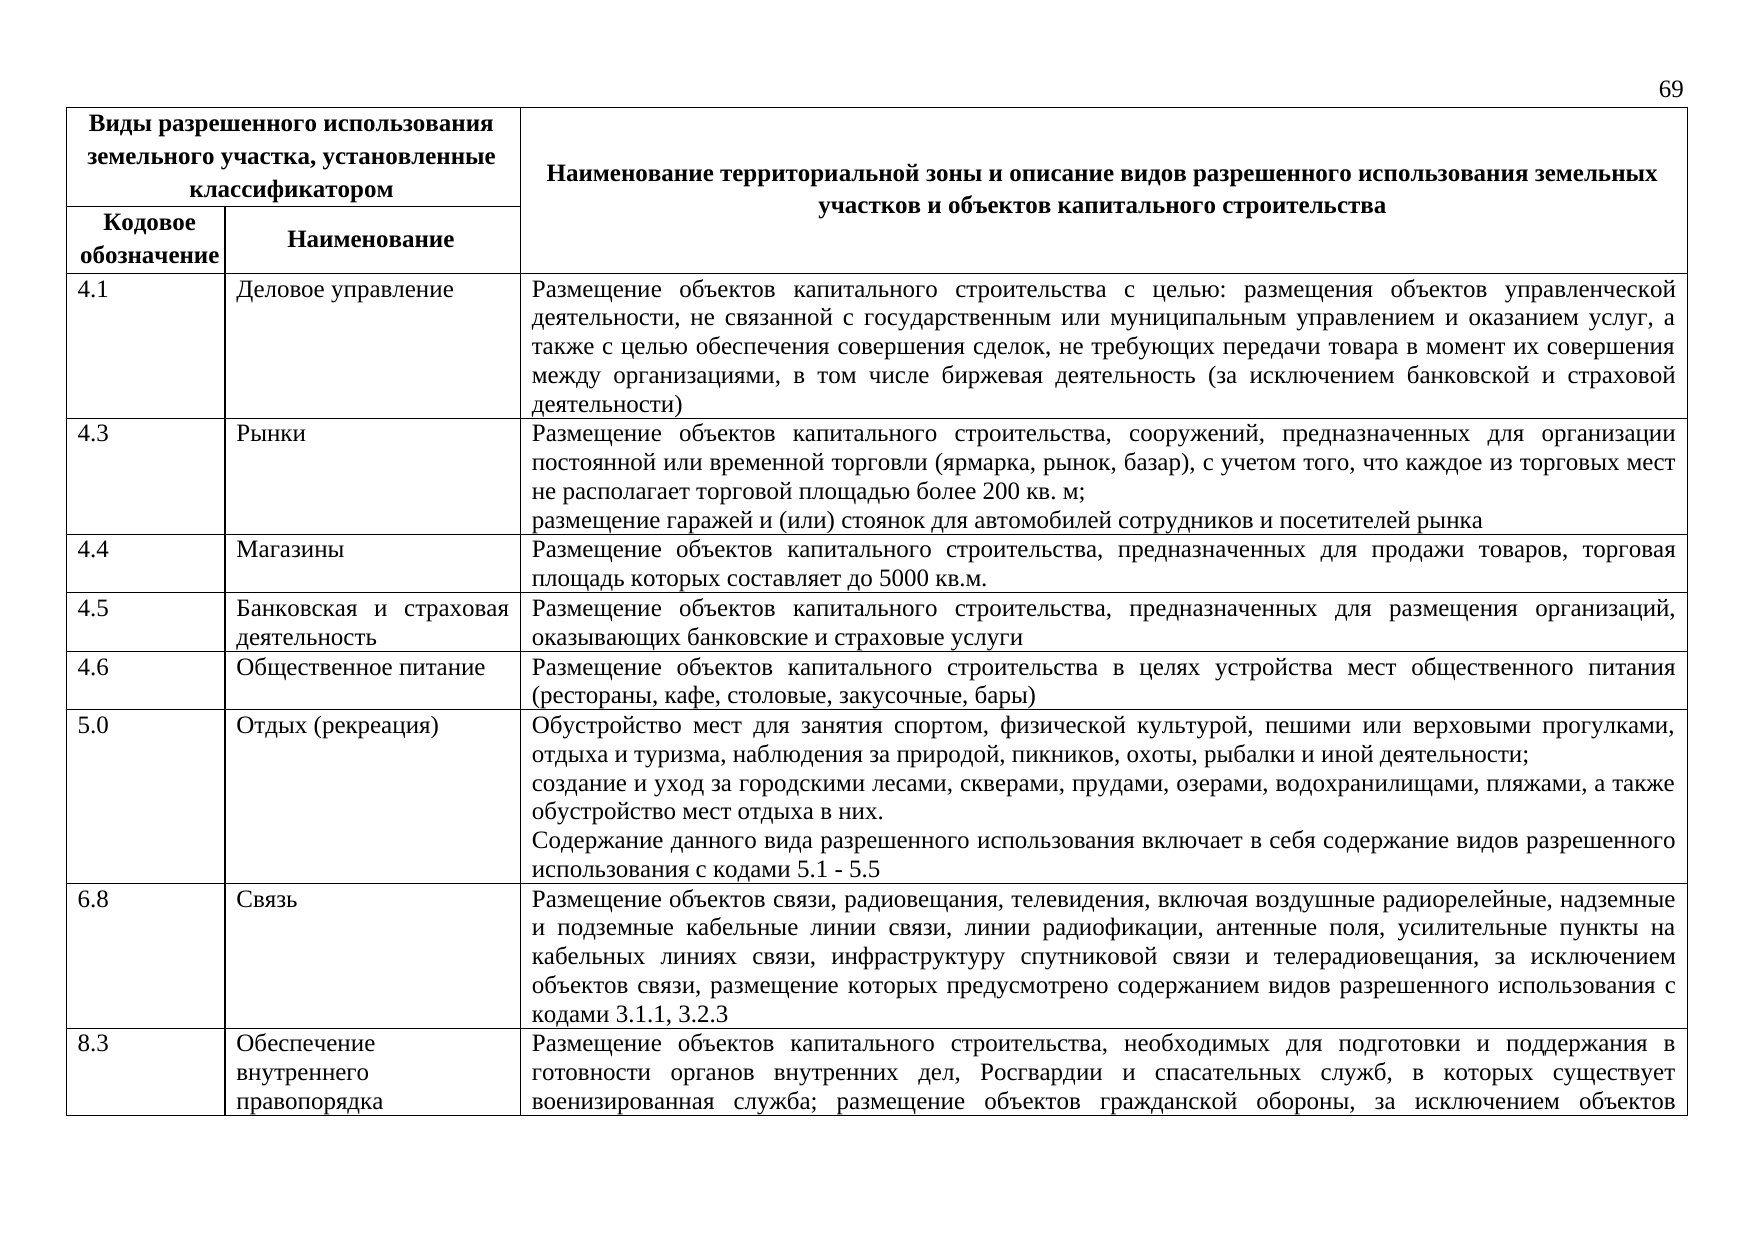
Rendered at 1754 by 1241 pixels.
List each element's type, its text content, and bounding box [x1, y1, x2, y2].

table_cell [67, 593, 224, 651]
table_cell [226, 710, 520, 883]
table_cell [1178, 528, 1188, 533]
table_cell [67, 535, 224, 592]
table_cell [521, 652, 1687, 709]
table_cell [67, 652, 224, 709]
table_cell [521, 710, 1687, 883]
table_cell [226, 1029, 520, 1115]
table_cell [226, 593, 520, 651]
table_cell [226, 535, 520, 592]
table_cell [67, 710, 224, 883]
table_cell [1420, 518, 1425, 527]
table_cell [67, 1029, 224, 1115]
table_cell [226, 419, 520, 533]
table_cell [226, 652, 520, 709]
table_cell Наименование [226, 207, 520, 273]
table_header Виды разрешенного использования земельного участка, установленные классификатором [67, 108, 520, 206]
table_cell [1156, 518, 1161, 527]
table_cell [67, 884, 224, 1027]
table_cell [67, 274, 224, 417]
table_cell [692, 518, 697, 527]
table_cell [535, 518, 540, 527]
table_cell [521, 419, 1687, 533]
table_cell Кодовое обозначение [67, 207, 224, 273]
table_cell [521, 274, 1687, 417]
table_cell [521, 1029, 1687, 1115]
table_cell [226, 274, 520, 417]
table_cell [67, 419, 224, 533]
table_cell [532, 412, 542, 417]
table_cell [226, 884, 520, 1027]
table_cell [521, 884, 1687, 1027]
table_header Наименование территориальной зоны и описание видов разрешенного использования земельных участков и объектов капитального строительства [521, 108, 1687, 273]
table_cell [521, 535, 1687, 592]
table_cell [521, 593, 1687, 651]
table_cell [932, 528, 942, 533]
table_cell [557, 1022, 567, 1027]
